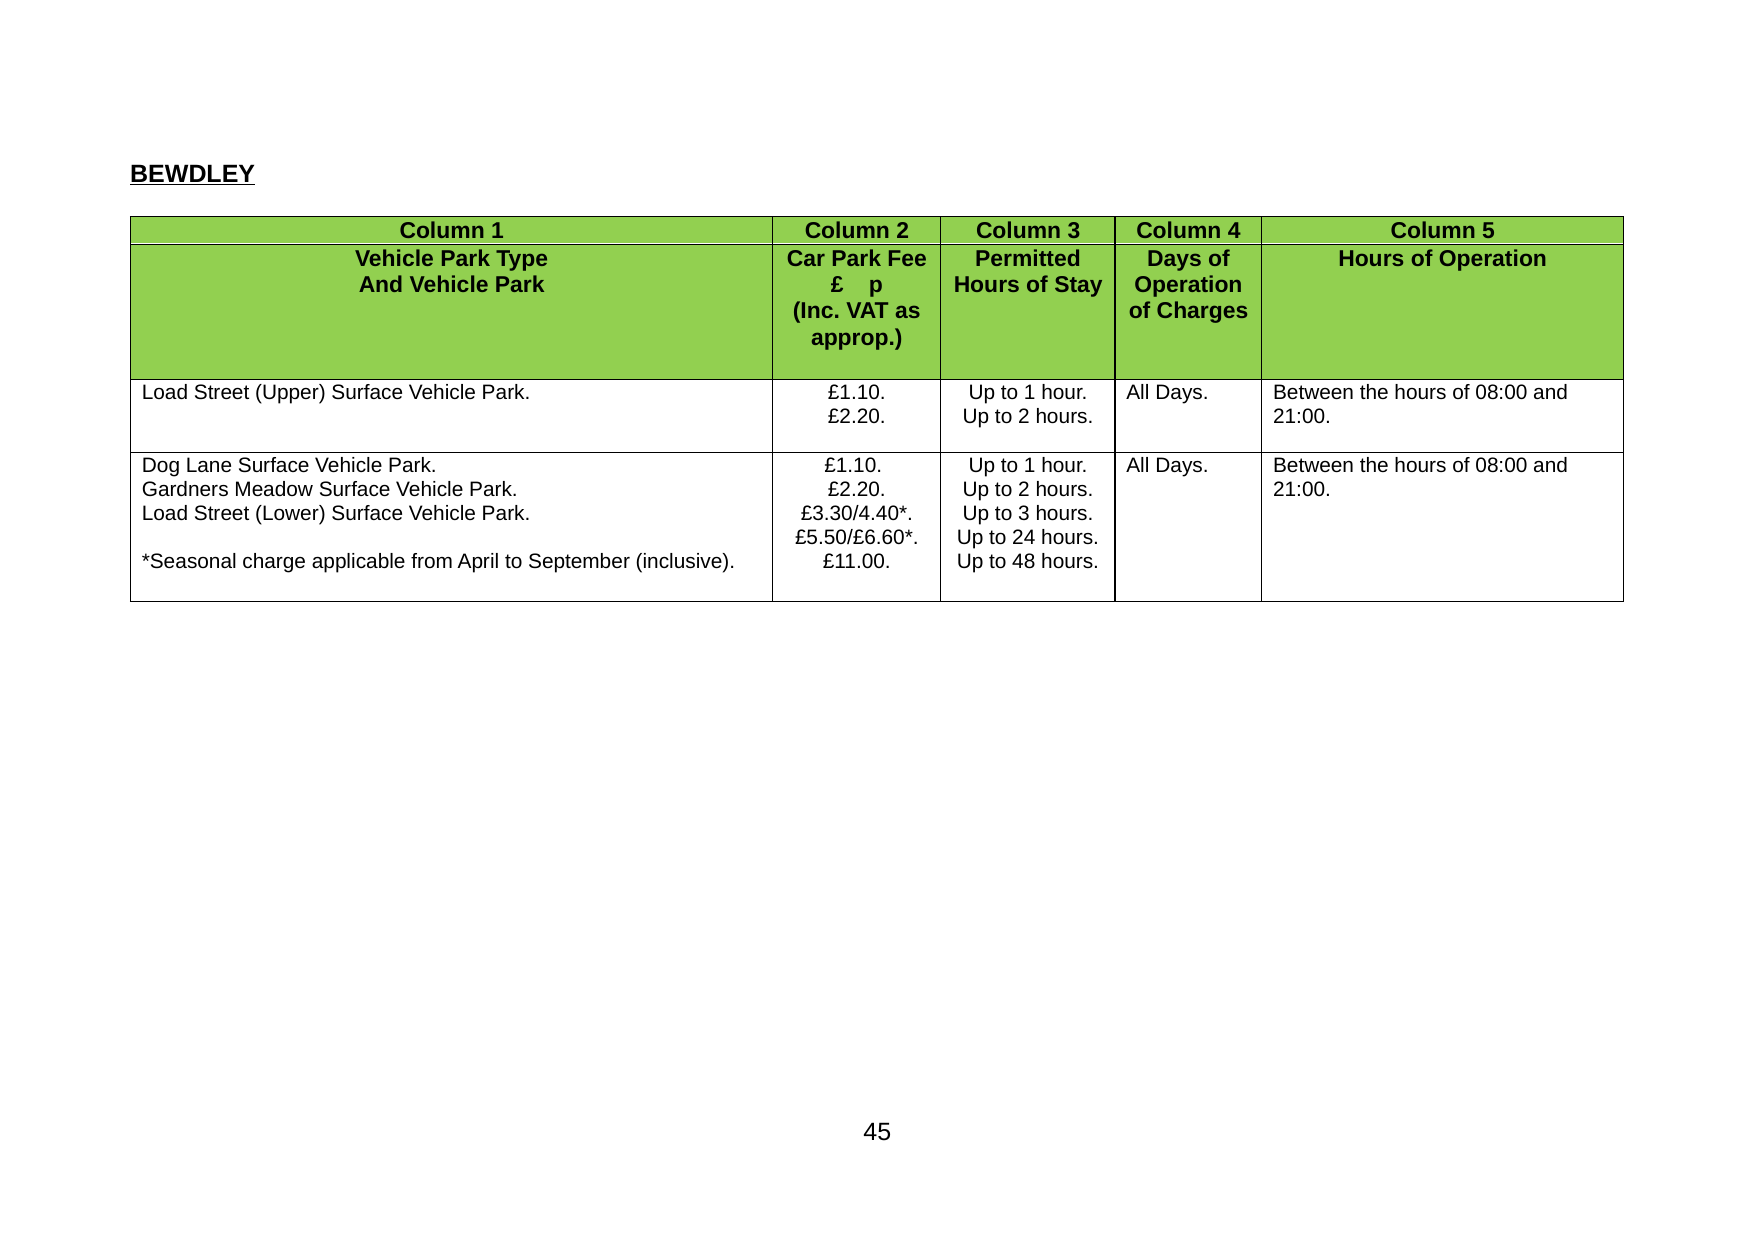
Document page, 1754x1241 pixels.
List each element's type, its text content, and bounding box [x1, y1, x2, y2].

text BEWDLEY [130, 159, 1624, 187]
table_cell Permitted Hours of Stay [941, 245, 1114, 379]
table_cell Days of Operation of Charges [1116, 245, 1261, 379]
table_cell Between the hours of 08:00 and 21:00. [1262, 380, 1623, 452]
table_cell Up to 1 hour. Up to 2 hours. [941, 380, 1114, 452]
table_cell All Days. [1116, 380, 1261, 452]
table_header Column 2 [773, 217, 940, 243]
table_cell Vehicle Type And Vehicle [131, 245, 772, 379]
table_cell Load Street (Upper) Surface Vehicle Park. [131, 380, 772, 452]
table_header Column 3 [941, 217, 1114, 243]
table_header Column 5 [1262, 217, 1623, 243]
table_cell Between the hours of 08:00 and 21:00. [1262, 453, 1623, 601]
table_header Column 1 [131, 217, 772, 243]
table_cell Dog Lane Surface Vehicle Park. Gardners Meadow Vehicle Park. Load Street (Lower) Surface Vehicle Park. *Seasonal charge applicable from April to September (inclusive). [131, 453, 772, 601]
table_cell £1.10. £2.20. [773, 380, 940, 452]
table_cell All Days. [1116, 453, 1261, 601]
table_cell £1.10. £2.20. £3.30/4.40*. £5.50/£6.60*. £11.00. [773, 453, 940, 601]
table_cell Up to 1 hour. Up to 2 hours. Up to 3 hours. Up to 24 hours. Up to 48 hours. [941, 453, 1114, 601]
table_cell Hours of Operation [1262, 245, 1623, 379]
table_header Column 4 [1116, 217, 1261, 243]
table_cell Car Park Fee £ p (Inc. VAT as approp.) [773, 245, 940, 379]
